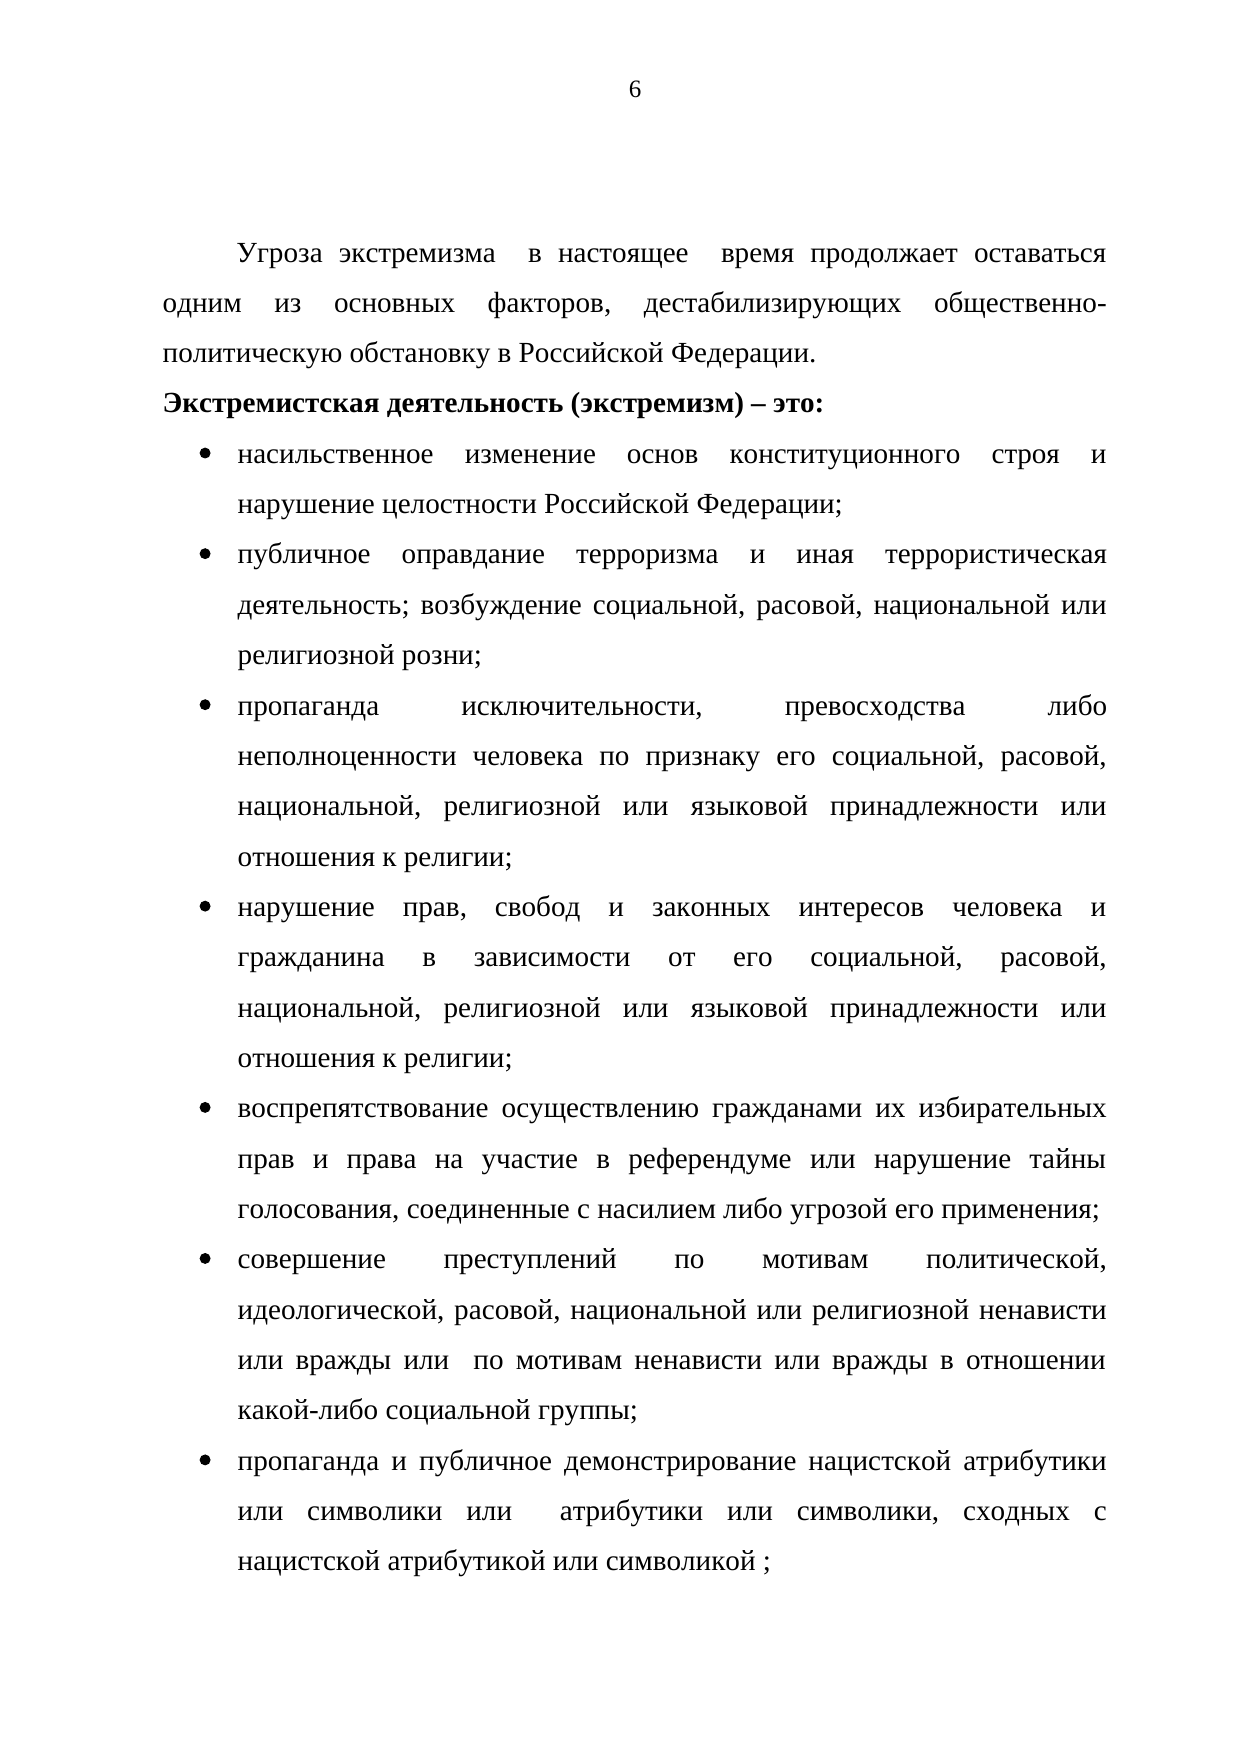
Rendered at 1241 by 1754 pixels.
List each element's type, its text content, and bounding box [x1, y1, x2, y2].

list публичное оправдание терроризма и иная террористическая деятельность; возбуждение социальной, расовой, национальной или религиозной розни; [200, 537, 1107, 671]
text Угроза экстремизма в настоящее время продолжает оставаться одним из основных факторов, дестабилизирующих общественно-политическую обстановку в Российской Федерации. [162, 235, 1107, 369]
list насильственное изменение основ конституционного строя и нарушение целостности Российской Федерации; [200, 436, 1107, 520]
list пропаганда и публичное демонстрирование нацистской атрибутики или символики или атрибутики или символики, сходных с нацистской атрибутикой или символикой ; [200, 1443, 1107, 1577]
list пропаганда исключительности, превосходства либо неполноценности человека по признаку его социальной, расовой, национальной, религиозной или языковой принадлежности или отношения к религии; [200, 688, 1107, 872]
list нарушение прав, свобод и законных интересов человека и гражданина в зависимости от его социальной, расовой, национальной, религиозной или языковой принадлежности или отношения к религии; [200, 889, 1107, 1074]
list совершение преступлений по мотивам политической, идеологической, расовой, национальной или религиозной ненависти или вражды или по мотивам ненависти или вражды в отношении какой-либо социальной группы; [200, 1241, 1107, 1426]
text Экстремистская деятельность (экстремизм) – это: [162, 386, 1107, 419]
list воспрепятствование осуществлению гражданами их избирательных прав и права на участие в референдуме или нарушение тайны голосования, соединенные с насилием либо угрозой его применения; [200, 1090, 1107, 1225]
